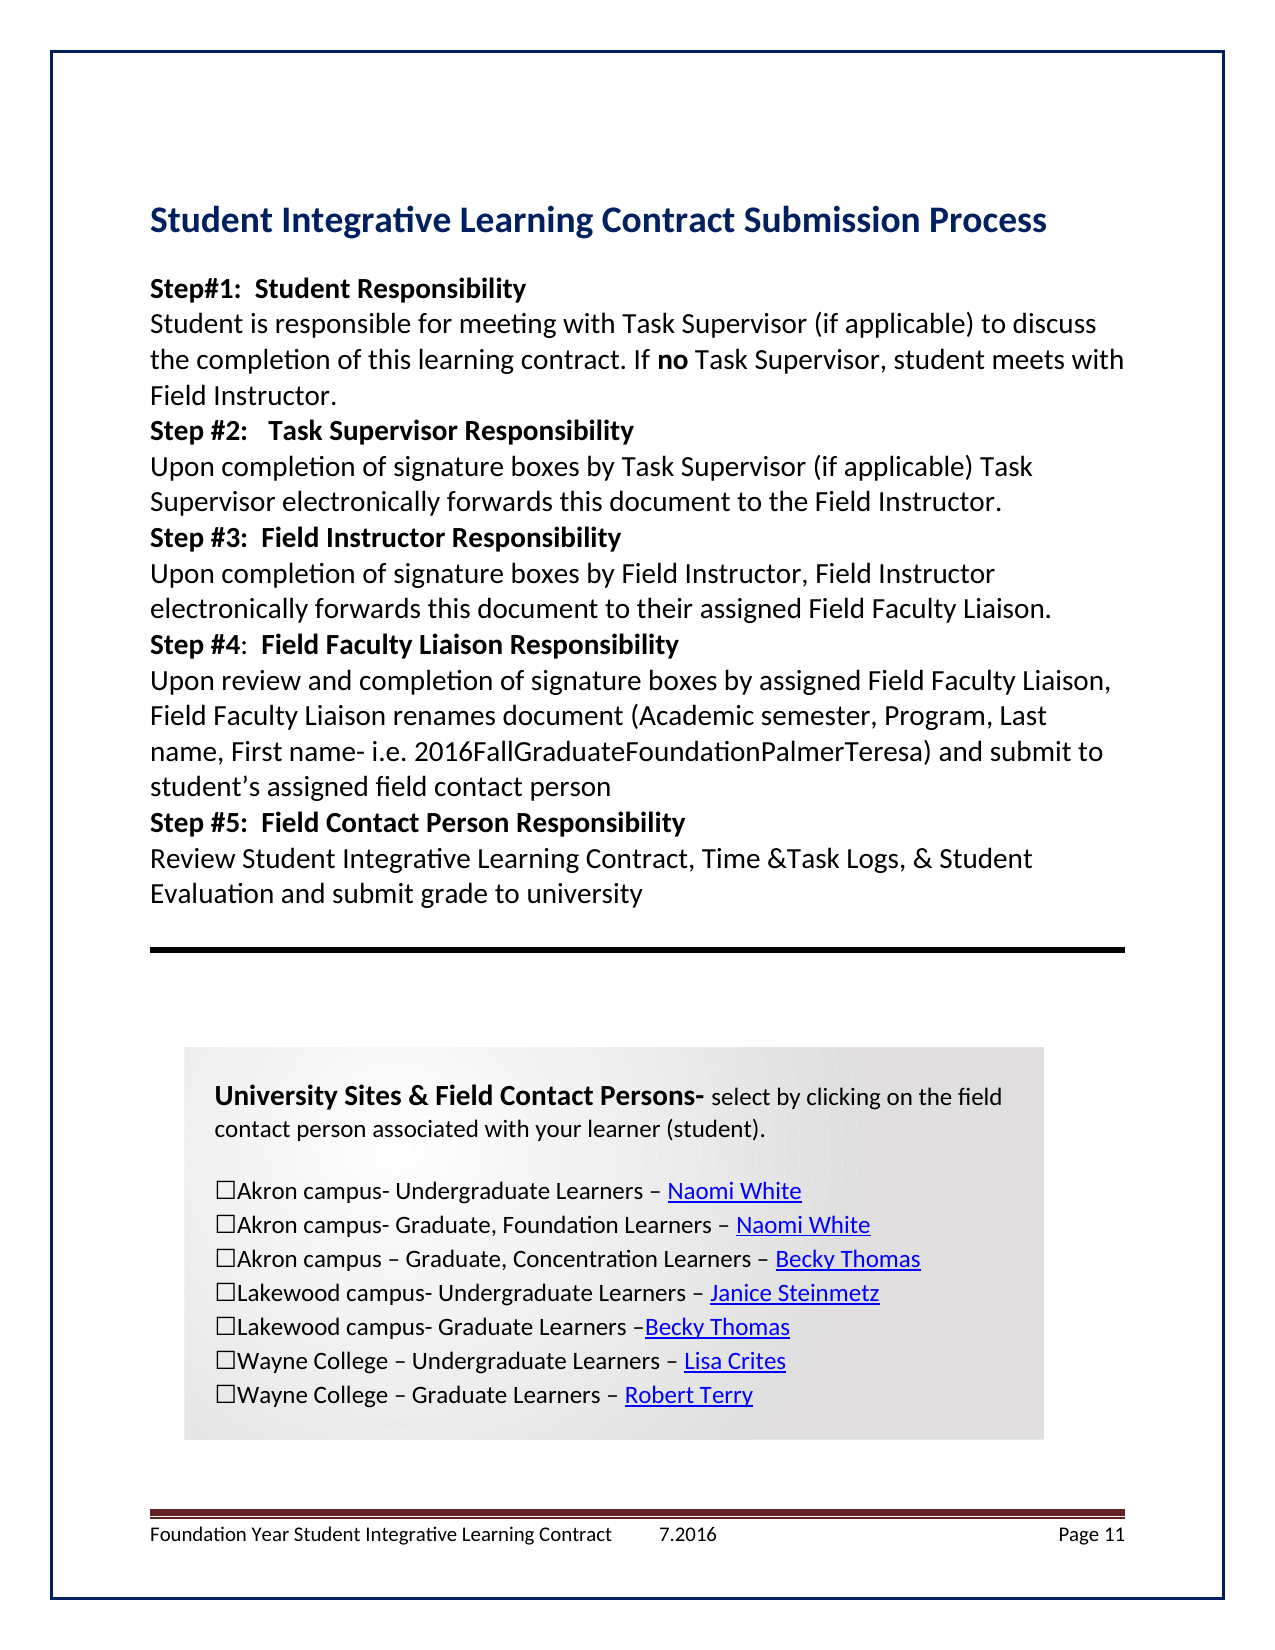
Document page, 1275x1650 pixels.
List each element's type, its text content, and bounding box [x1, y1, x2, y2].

text Step #5: Field Contact Person Responsibility Review Student Integrative Learning Contract, Time &Task Logs, & Student Evaluation and submit grade to university [150, 804, 1125, 911]
text Step #2: Task Supervisor Responsibility Upon completion of signature boxes by Task Supervisor (if applicable) Task Supervisor electronically forwards this document to the Field Instructor. Step #3: Field Instructor Responsibility Upon completion of signature boxes by Field Instructor, Field Instructor electronically forwards this document to their assigned Field Faculty Liaison. [150, 412, 1125, 626]
text Student Integrative Learning Contract Submission Process Step#1: Student Responsibility Student is responsible for meeting with Task Supervisor (if applicable) to discuss the completion of this learning contract. If no Task Supervisor, student meets with Field Instructor. [150, 150, 1125, 412]
text Step #4: Field Faculty Liaison Responsibility Upon review and completion of signature boxes by assigned Field Faculty Liaison, Field Faculty Liaison renames document (Academic semester, Program, Last name, First name- i.e. 2016FallGraduateFoundationPalmerTeresa) and submit to student’s assigned field contact person [150, 626, 1125, 804]
